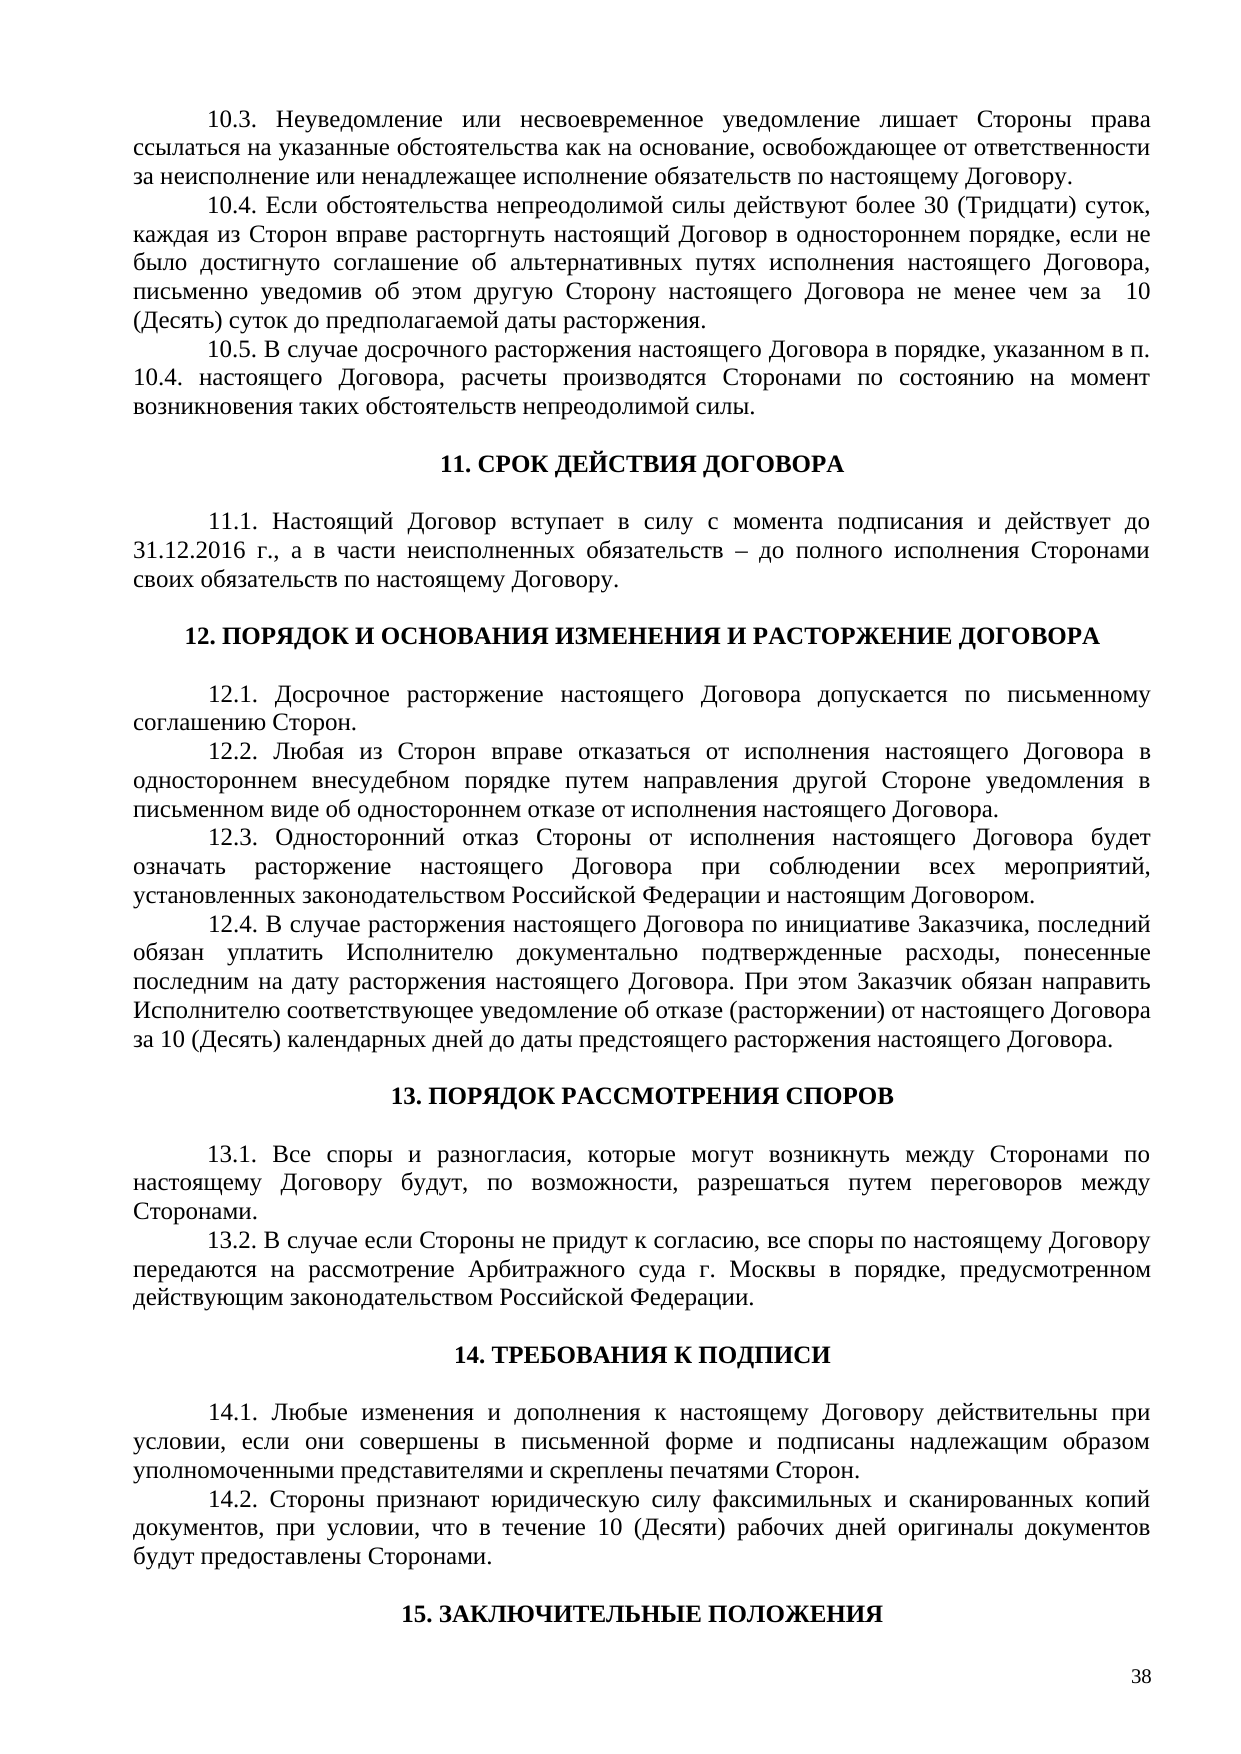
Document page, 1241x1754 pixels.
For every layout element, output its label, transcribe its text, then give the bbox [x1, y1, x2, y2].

text 11.1. Настоящий Договор вступает в силу с момента подписания и действует до 31.12.2016 г., а в части неисполненных обязательств – до полного исполнения Сторонами своих обязательств по настоящему Договору. [133, 506, 1152, 592]
text 11. СРОК ДЕЙСТВИЯ ДОГОВОРА [133, 449, 1152, 477]
text 12.4. В случае расторжения настоящего Договора по инициативе Заказчика, последний обязан уплатить Исполнителю документально подтвержденные расходы, понесенные последним на дату расторжения настоящего Договора. При этом Заказчик обязан направить Исполнителю соответствующее уведомление об отказе (расторжении) от настоящего Договора за 10 (Десять) календарных дней до даты предстоящего расторжения настоящего Договора. [133, 909, 1152, 1052]
text 12.2. Любая из Сторон вправе отказаться от исполнения настоящего Договора в одностороннем внесудебном порядке путем направления другой Стороне уведомления в письменном виде об одностороннем отказе от исполнения настоящего Договора. [133, 736, 1152, 822]
text 12.3. Односторонний отказ Стороны от исполнения настоящего Договора будет означать расторжение настоящего Договора при соблюдении всех мероприятий, установленных законодательством Российской Федерации и настоящим Договором. [133, 822, 1152, 909]
text 15. ЗАКЛЮЧИТЕЛЬНЫЕ ПОЛОЖЕНИЯ [133, 1599, 1152, 1627]
text 13. ПОРЯДОК РАССМОТРЕНИЯ СПОРОВ [133, 1081, 1152, 1110]
text 14. ТРЕБОВАНИЯ К ПОДПИСИ [133, 1340, 1152, 1369]
text 10.3. Неуведомление или несвоевременное уведомление лишает Стороны права ссылаться на указанные обстоятельства как на основание, освобождающее от ответственности за неисполнение или ненадлежащее исполнение обязательств по настоящему Договору. [133, 104, 1152, 190]
text 14.2. Стороны признают юридическую силу факсимильных и сканированных копий документов, при условии, что в течение 10 (Десяти) рабочих дней оригиналы документов будут предоставлены Сторонами. [133, 1484, 1152, 1570]
text 10.5. В случае досрочного расторжения настоящего Договора в порядке, указанном в п. 10.4. настоящего Договора, расчеты производятся Сторонами по состоянию на момент возникновения таких обстоятельств непреодолимой силы. [133, 334, 1152, 420]
text 12. ПОРЯДОК И ОСНОВАНИЯ ИЗМЕНЕНИЯ И РАСТОРЖЕНИЕ ДОГОВОРА [133, 621, 1152, 650]
text 14.1. Любые изменения и дополнения к настоящему Договору действительны при условии, если они совершены в письменной форме и подписаны надлежащим образом уполномоченными представителями и скреплены печатями Сторон. [133, 1397, 1152, 1484]
text 13.1. Все споры и разногласия, которые могут возникнуть между Сторонами по настоящему Договору будут, по возможности, разрешаться путем переговоров между Сторонами. [133, 1139, 1152, 1225]
text 12.1. Досрочное расторжение настоящего Договора допускается по письменному соглашению Сторон. [133, 679, 1152, 736]
text 13.2. В случае если Стороны не придут к согласию, все споры по настоящему Договору передаются на рассмотрение Арбитражного суда г. Москвы в порядке, предусмотренном действующим законодательством Российской Федерации. [133, 1225, 1152, 1311]
text 10.4. Если обстоятельства непреодолимой силы действуют более 30 (Тридцати) суток, каждая из Сторон вправе расторгнуть настоящий Договор в одностороннем порядке, если не было достигнуто соглашение об альтернативных путях исполнения настоящего Договора, письменно уведомив об этом другую Сторону настоящего Договора не менее чем за 10 (Десять) суток до предполагаемой даты расторжения. [133, 190, 1152, 334]
